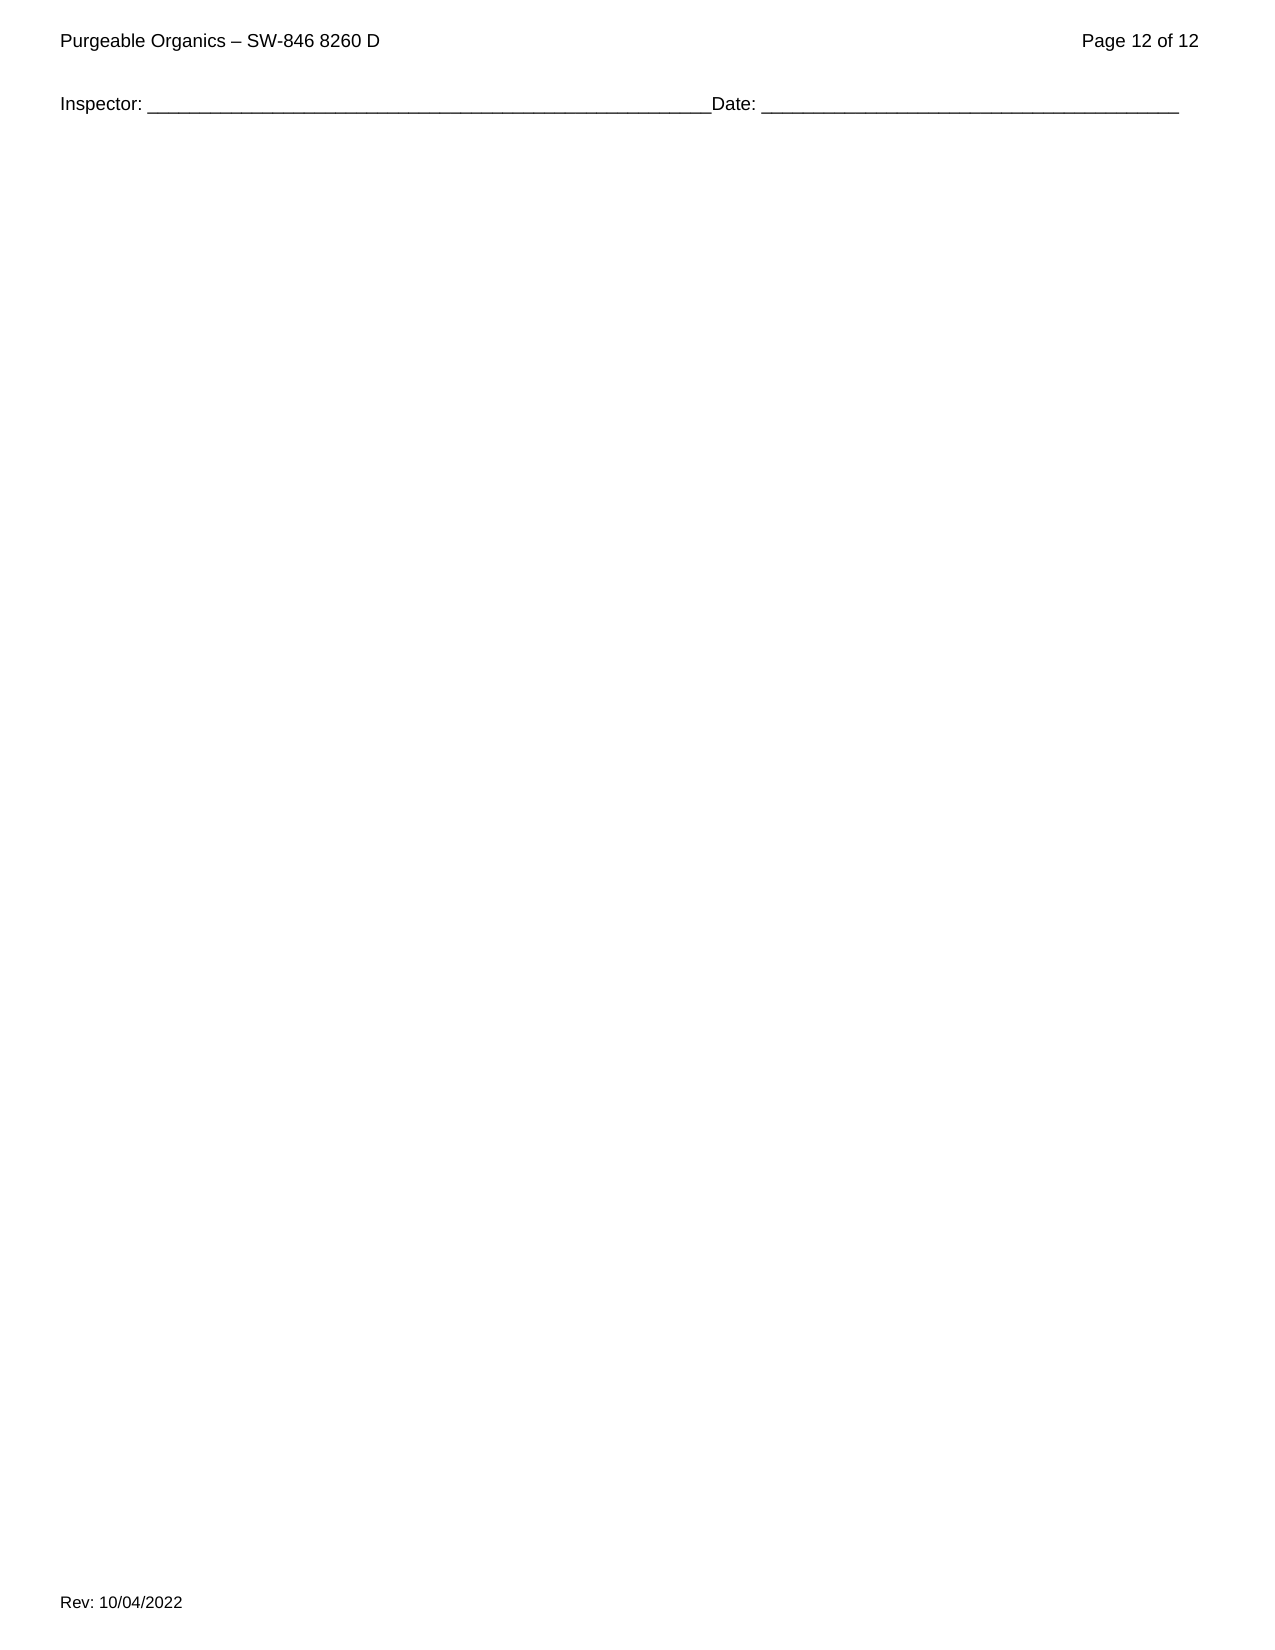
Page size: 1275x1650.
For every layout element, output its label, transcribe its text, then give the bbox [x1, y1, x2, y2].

text Inspector: ______________________________________________________Date: ________________________________________ [60, 92, 1215, 114]
